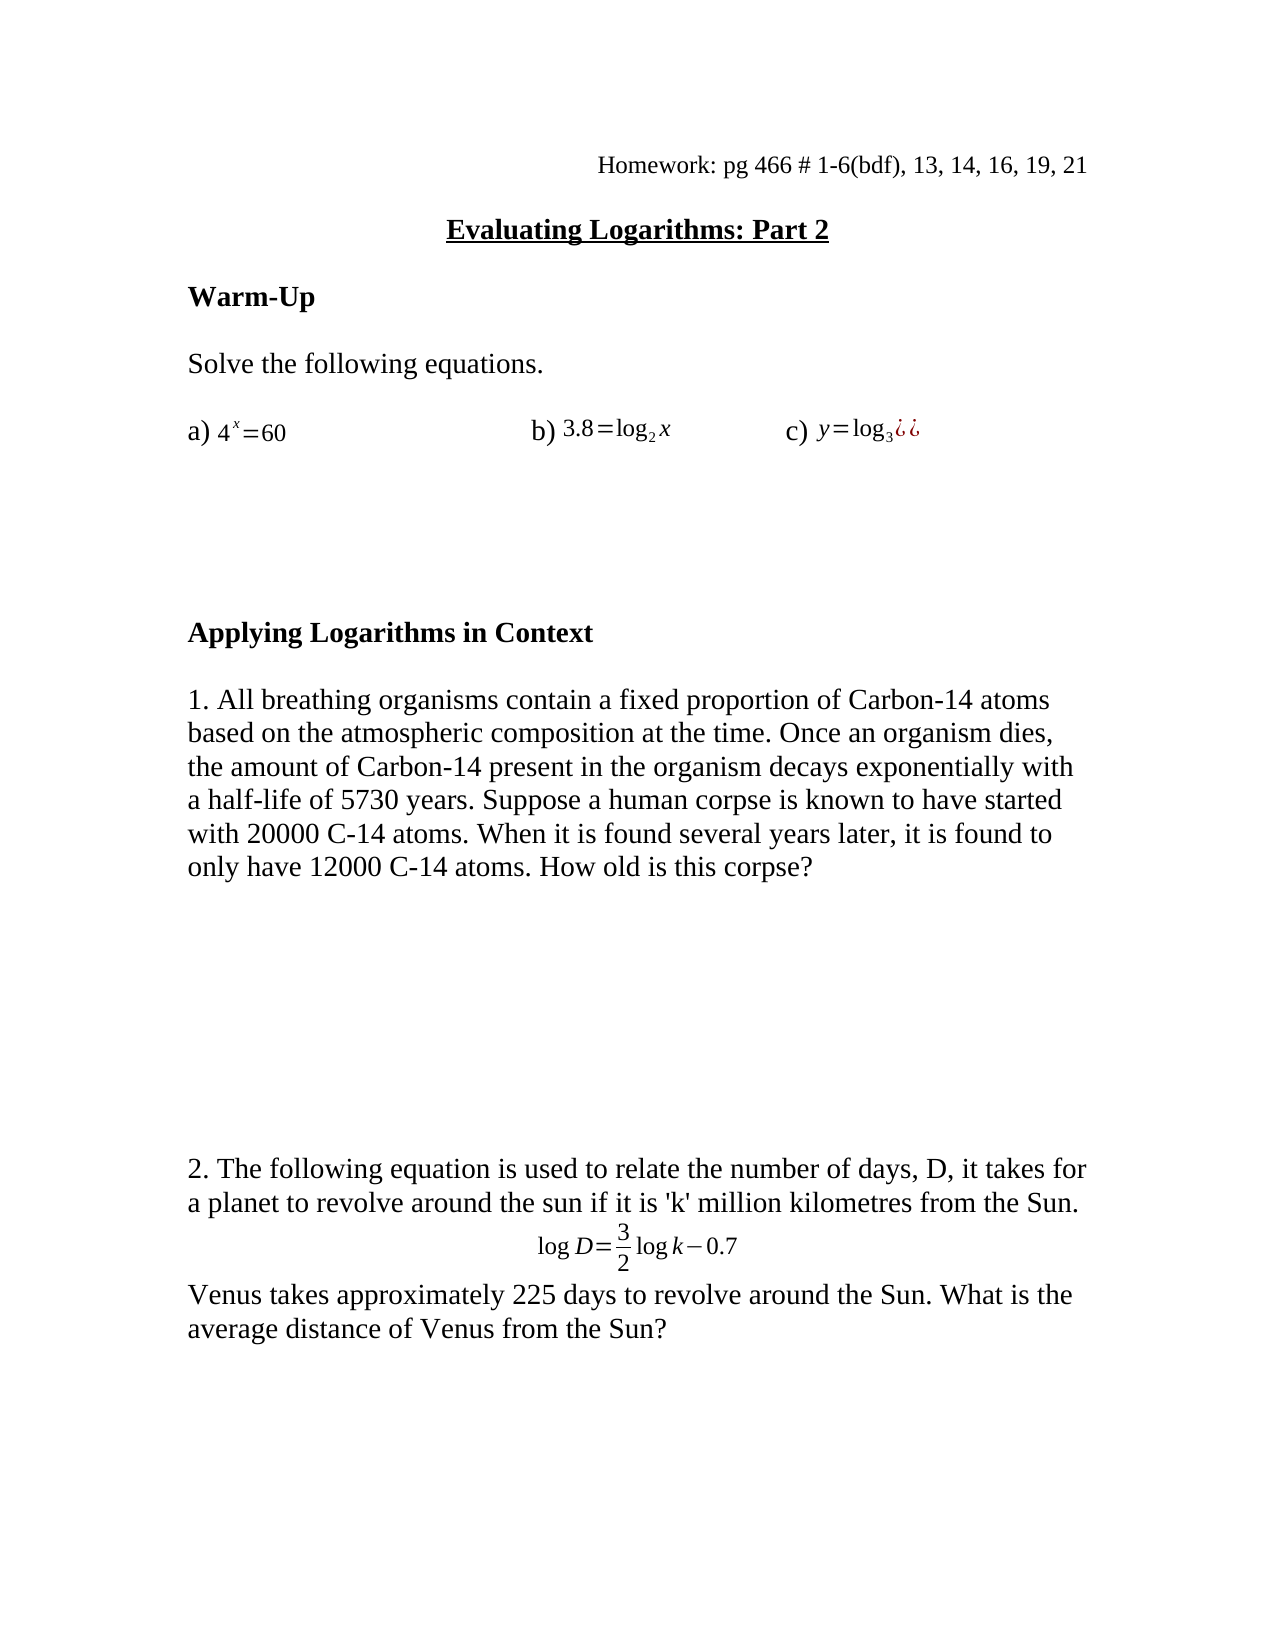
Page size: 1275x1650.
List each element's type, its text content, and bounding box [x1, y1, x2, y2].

text Applying Logarithms in Context [187, 615, 1087, 648]
text Homework: pg 466 # 1-6(bdf), 13, 14, 16, 19, 21 [187, 150, 1087, 179]
text 1. All breathing organisms contain a fixed proportion of Carbon-14 atoms based on the atmospheric composition at the time. Once an organism dies, the amount of Carbon-14 present in the organism decays exponentially with a half-life of 5730 years. Suppose a human corpse is known to have started with 20000 C-14 atoms. When it is found several years later, it is found to only have 12000 C-14 atoms. How old is this corpse? [187, 682, 1087, 883]
text Venus takes approximately 225 days to revolve around the Sun. What is the average distance of Venus from the Sun? [187, 1277, 1087, 1344]
text Warm-Up [187, 279, 1087, 313]
text 2. The following equation is used to relate the number of days, D, it takes for a planet to revolve around the sun if it is 'k' million kilometres from the Sun. [187, 1151, 1087, 1218]
text Solve the following equations. [187, 346, 1087, 380]
text a) b) c) [187, 413, 1087, 447]
text Evaluating Logarithms: Part 2 [187, 212, 1087, 246]
